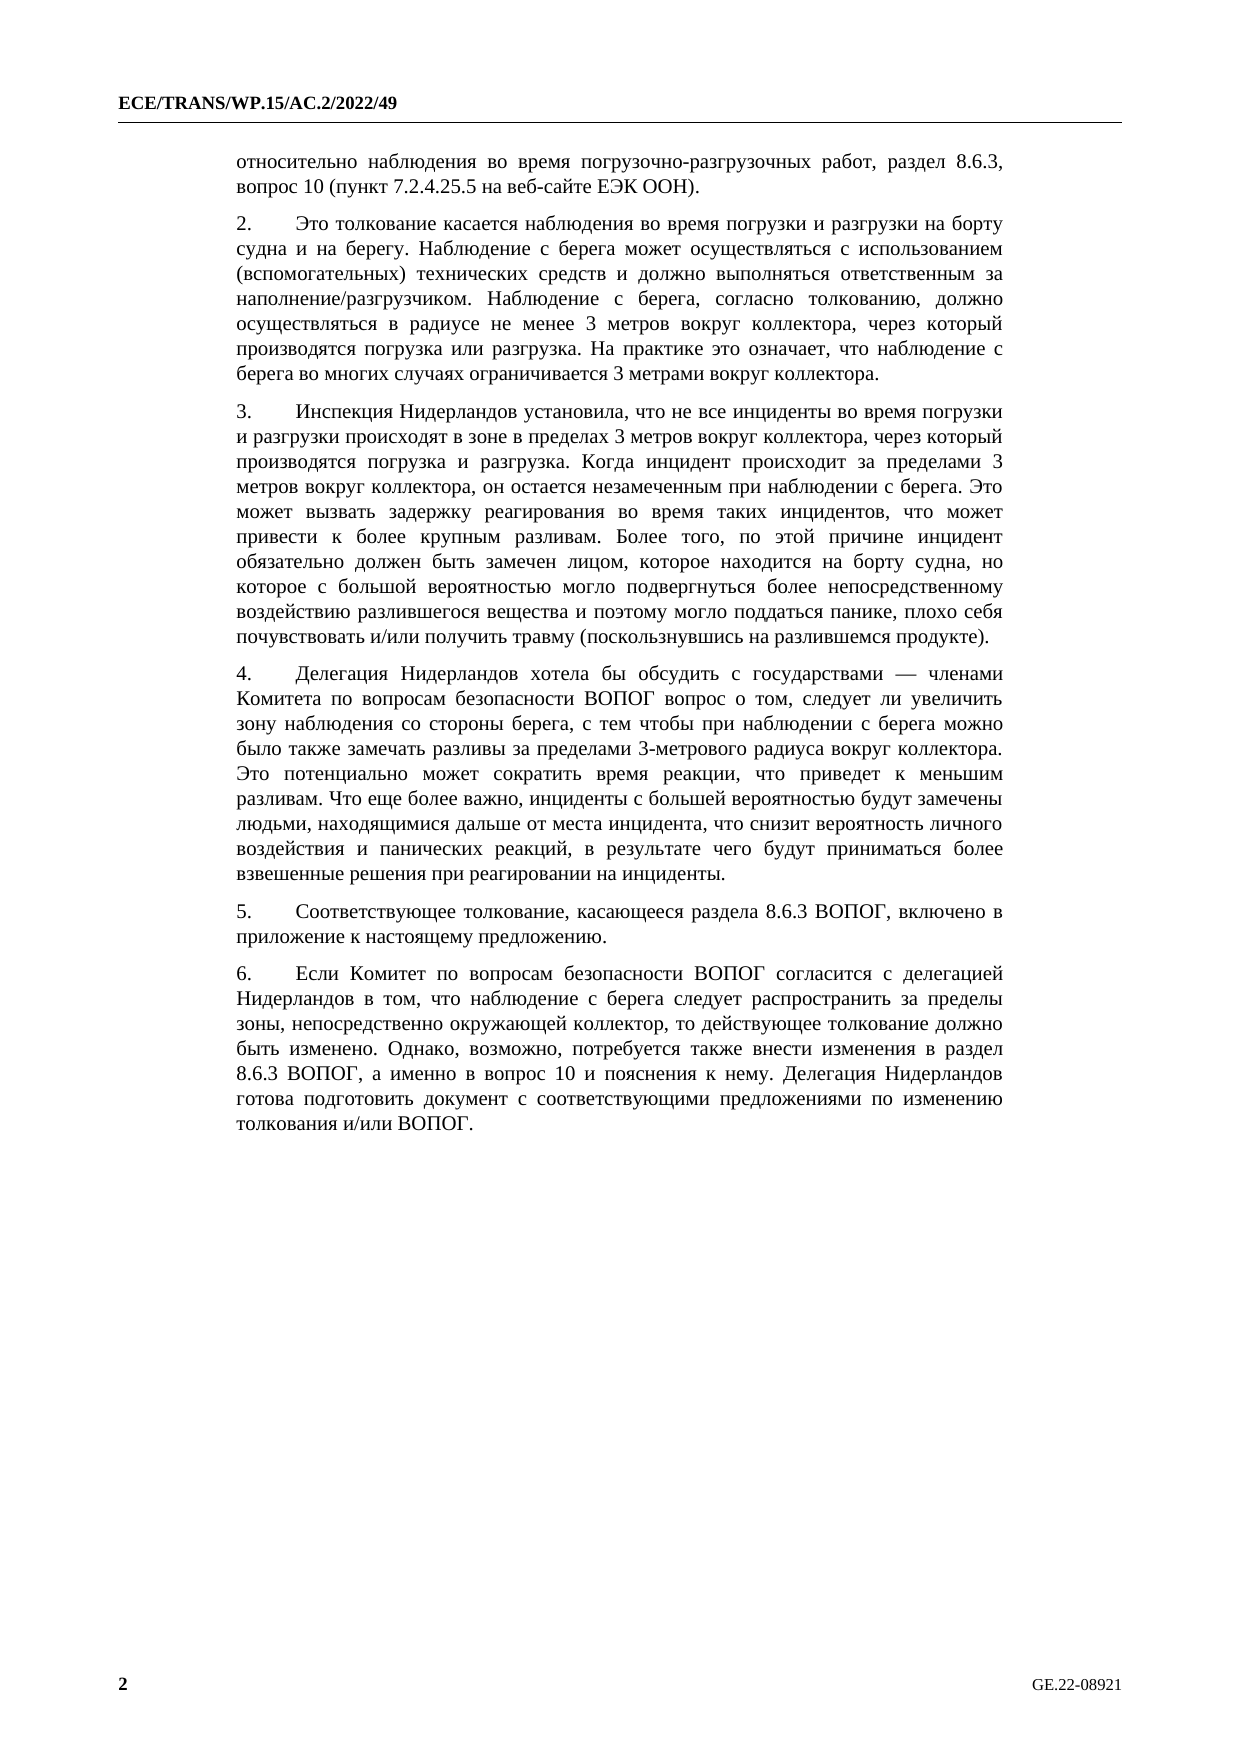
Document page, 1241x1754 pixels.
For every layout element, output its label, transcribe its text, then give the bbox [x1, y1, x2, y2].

text 6. Если Комитет по вопросам безопасности ВОПОГ согласится с делегацией Нидерландов в том, что наблюдение с берега следует распространить за пределы зоны, непосредственно окружающей коллектор, то действующее толкование должно быть изменено. Однако, возможно, потребуется также внести изменения в раздел 8.6.3 ВОПОГ, а именно в вопрос 10 и пояснения к нему. Делегация Нидерландов готова подготовить документ с соответствующими предложениями по изменению толкования и/или ВОПОГ. [236, 960, 1004, 1135]
text 3. Инспекция Нидерландов установила, что не все инциденты во время погрузки и разгрузки происходят в зоне в пределах 3 метров вокруг коллектора, через который производятся погрузка и разгрузка. Когда инцидент происходит за пределами 3 метров вокруг коллектора, он остается незамеченным при наблюдении с берега. Это может вызвать задержку реагирования во время таких инцидентов, что может привести к более крупным разливам. Более того, по этой причине инцидент обязательно должен быть замечен лицом, которое находится на борту судна, но которое с большой вероятностью могло подвергнуться более непосредственному воздействию разлившегося вещества и поэтому могло поддаться панике, плохо себя почувствовать и/или получить травму (поскользнувшись на разлившемся продукте). [236, 398, 1004, 648]
text 5. Соответствующее толкование, касающееся раздела 8.6.3 ВОПОГ, включено в приложение к настоящему предложению. [236, 898, 1004, 948]
text 2. Это толкование касается наблюдения во время погрузки и разгрузки на борту судна и на берегу. Наблюдение с берега может осуществляться с использованием (вспомогательных) технических средств и должно выполняться ответственным за наполнение/разгрузчиком. Наблюдение с берега, согласно толкованию, должно осуществляться в радиусе не менее 3 метров вокруг коллектора, через который производятся погрузка или разгрузка. На практике это означает, что наблюдение с берега во многих случаях ограничивается 3 метрами вокруг коллектора. [236, 210, 1004, 385]
text 4. Делегация Нидерландов хотела бы обсудить с государствами — членами Комитета по вопросам безопасности ВОПОГ вопрос о том, следует ли увеличить зону наблюдения со стороны берега, с тем чтобы при наблюдении с берега можно было также замечать разливы за пределами 3-метрового радиуса вокруг коллектора. Это потенциально может сократить время реакции, что приведет к меньшим разливам. Что еще более важно, инциденты с большей вероятностью будут замечены людьми, находящимися дальше от места инцидента, что снизит вероятность личного воздействия и панических реакций, в результате чего будут приниматься более взвешенные решения при реагировании на инциденты. [236, 660, 1004, 885]
